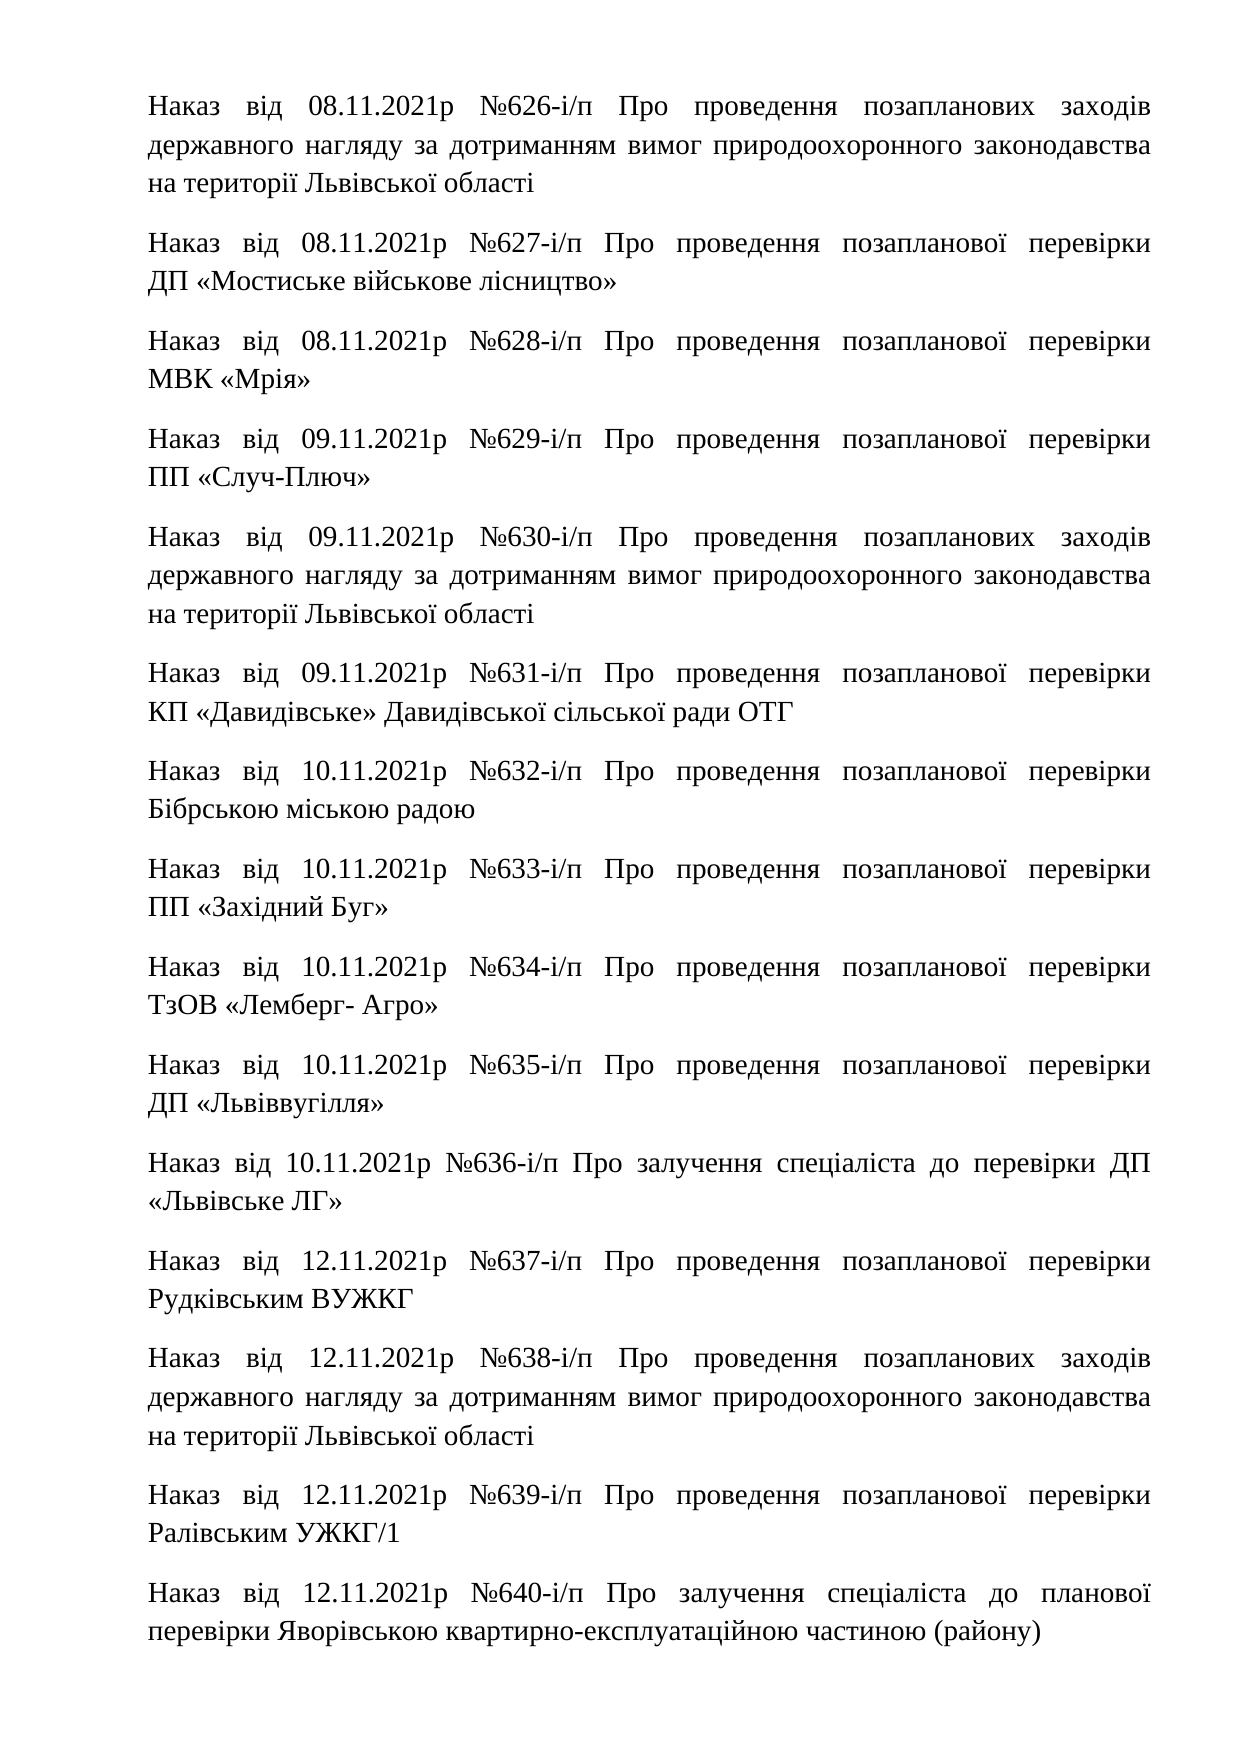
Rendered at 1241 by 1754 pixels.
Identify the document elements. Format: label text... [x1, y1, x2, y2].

text Наказ від 10.11.2021р №636-і/п Про залучення спеціаліста до перевірки ДП «Львівське ЛГ» [148, 1145, 1152, 1217]
text Наказ від 09.11.2021р №629-і/п Про проведення позапланової перевірки ПП «Случ-Плюч» [148, 421, 1152, 493]
text Наказ від 12.11.2021р №638-і/п Про проведення позапланових заходів державного нагляду за дотриманням вимог природоохоронного законодавства на території Львівської області [148, 1341, 1152, 1451]
text Наказ від 09.11.2021р №630-і/п Про проведення позапланових заходів державного нагляду за дотриманням вимог природоохоронного законодавства на території Львівської області [148, 519, 1152, 629]
text Наказ від 08.11.2021р №627-і/п Про проведення позапланової перевірки ДП «Мостиське військове лісництво» [148, 225, 1152, 297]
text Наказ від 12.11.2021р №639-і/п Про проведення позапланової перевірки Ралівським УЖКГ/1 [148, 1477, 1152, 1549]
text Наказ від 10.11.2021р №634-і/п Про проведення позапланової перевірки ТзОВ «Лемберг- Агро» [148, 949, 1152, 1021]
text Наказ від 10.11.2021р №633-і/п Про проведення позапланової перевірки ПП «Західний Буг» [148, 851, 1152, 923]
text Наказ від 09.11.2021р №631-і/п Про проведення позапланової перевірки КП «Давидівське» Давидівської сільської ради ОТГ [148, 655, 1152, 727]
text Наказ від 12.11.2021р №637-і/п Про проведення позапланової перевірки Рудківським ВУЖКГ [148, 1243, 1152, 1315]
text Наказ від 08.11.2021р №628-і/п Про проведення позапланової перевірки МВК «Мрія» [148, 323, 1152, 395]
text Наказ від 08.11.2021р №626-і/п Про проведення позапланових заходів державного нагляду за дотриманням вимог природоохоронного законодавства на території Львівської області [148, 88, 1152, 199]
text Наказ від 10.11.2021р №635-і/п Про проведення позапланової перевірки ДП «Львіввугілля» [148, 1047, 1152, 1119]
text Наказ від 12.11.2021р №640-і/п Про залучення спеціаліста до планової перевірки Яворівською квартирно-експлуатаційною частиною (району) [148, 1575, 1152, 1647]
text Наказ від 10.11.2021р №632-і/п Про проведення позапланової перевірки Бібрською міською радою [148, 753, 1152, 825]
